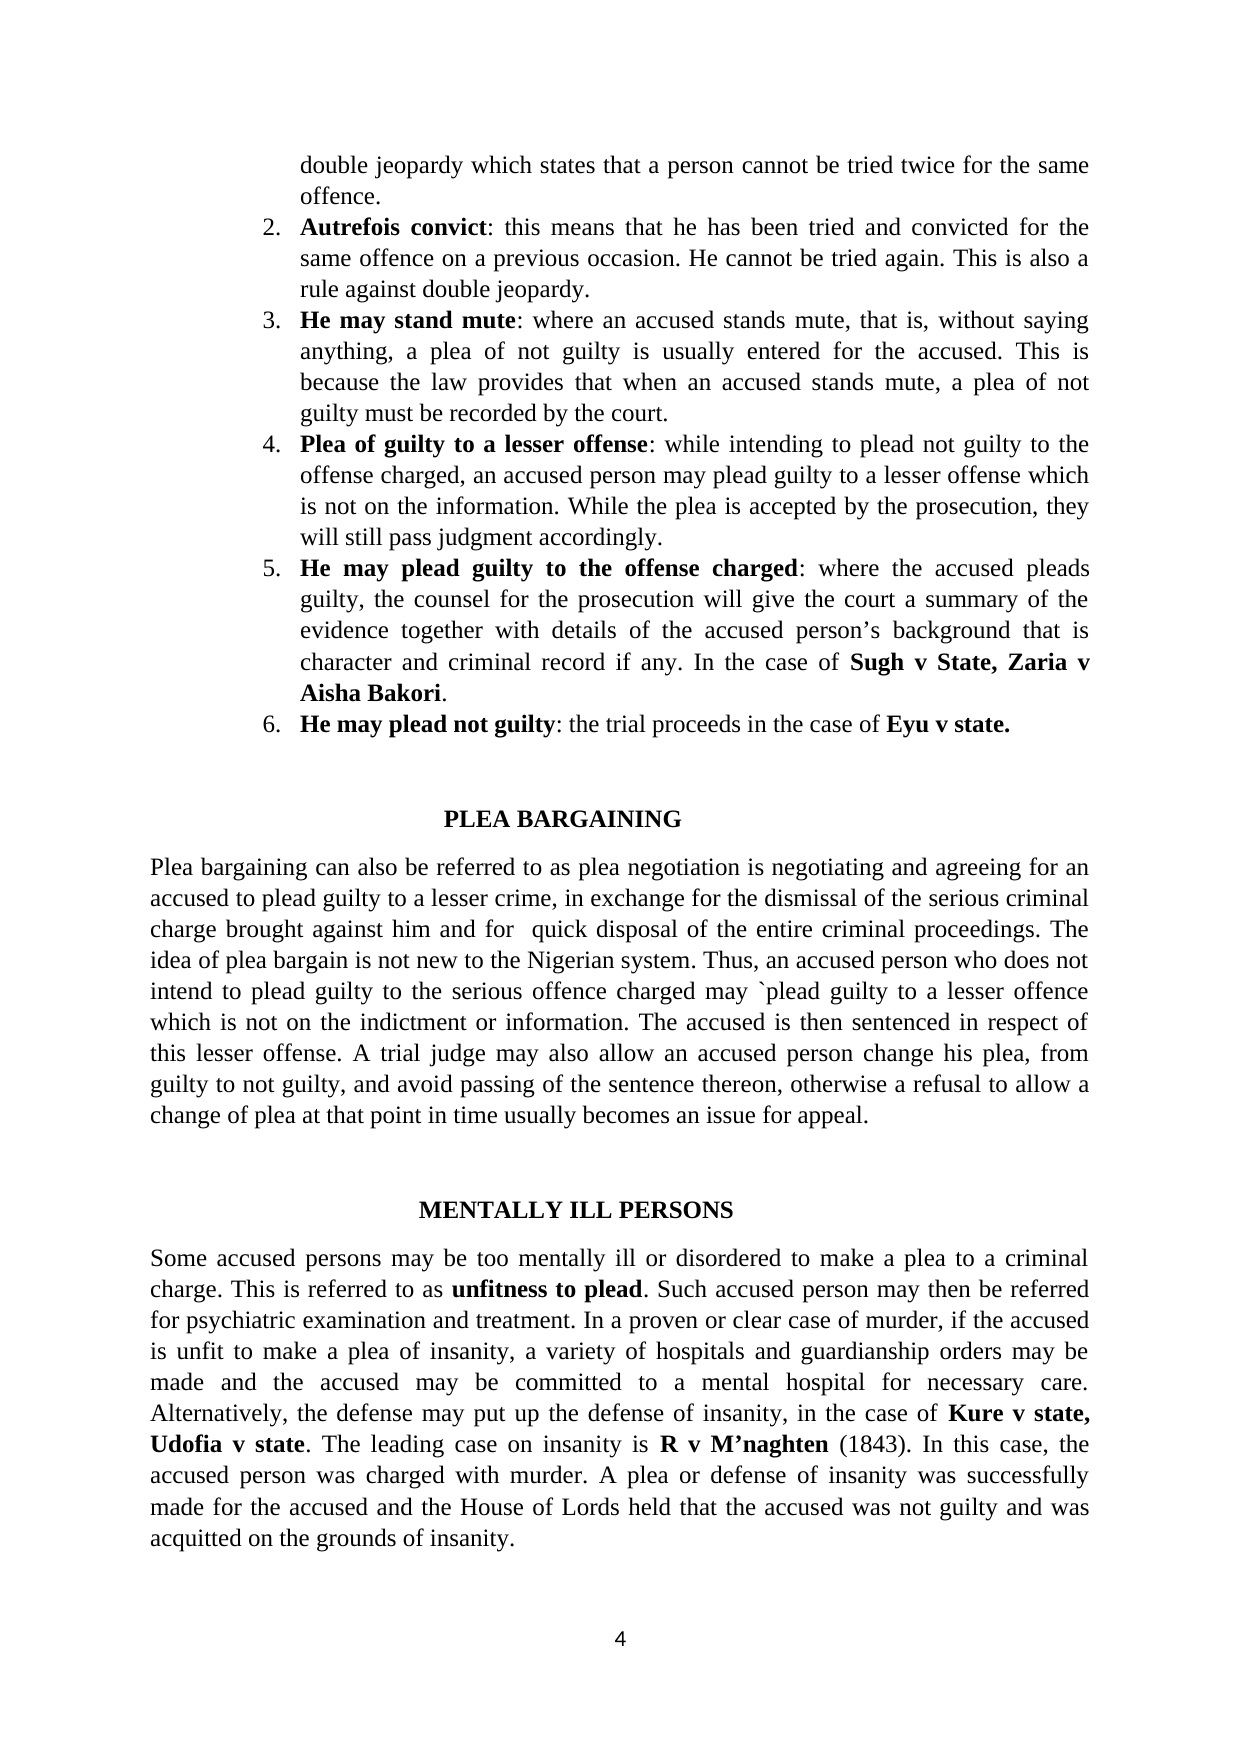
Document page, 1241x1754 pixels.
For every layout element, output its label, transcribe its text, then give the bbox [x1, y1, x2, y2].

list Autrefois convict: this means that he has been tried and convicted for the same offence on a previous occasion. He cannot be tried again. This is also a rule against double jeopardy. [262, 212, 1090, 303]
text Some accused persons may be too mentally ill or disordered to make a plea to a criminal charge. This is referred to as unfitness to plead. Such accused person may then be referred for psychiatric examination and treatment. In a proven or clear case of murder, if the accused is unfit to make a plea of insanity, a variety of hospitals and guardianship orders may be made and the accused may be committed to a mental hospital for necessary care. Alternatively, the defense may put up the defense of insanity, in the case of Kure v state, Udofia v state. The leading case on insanity is R v M’naghten (1843). In this case, the accused person was charged with murder. A plea or defense of insanity was successfully made for the accused and the House of Lords held that the accused was not guilty and was acquitted on the grounds of insanity. [150, 1243, 1090, 1551]
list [262, 150, 1090, 210]
text PLEA BARGAINING [150, 804, 1090, 833]
list Plea of guilty to a lesser offense: while intending to plead not guilty to the offense charged, an accused person may plead guilty to a lesser offense which is not on the information. While the plea is accepted by the prosecution, they will still pass judgment accordingly. [262, 429, 1090, 551]
list He may plead guilty to the offense charged: where the accused pleads guilty, the counsel for the prosecution will give the court a summary of the evidence together with details of the accused person’s background that is character and criminal record if any. In the case of Sugh v State, Zaria v Aisha Bakori. [262, 553, 1090, 706]
text Plea bargaining can also be referred to as plea negotiation is negotiating and agreeing for an accused to plead guilty to a lesser crime, in exchange for the dismissal of the serious criminal charge brought against him and for quick disposal of the entire criminal proceedings. The idea of plea bargain is not new to the Nigerian system. Thus, an accused person who does not intend to plead guilty to the serious offence charged may `plead guilty to a lesser offence which is not on the indictment or information. The accused is then sentenced in respect of this lesser offense. A trial judge may also allow an accused person change his plea, from guilty to not guilty, and avoid passing of the sentence thereon, otherwise a refusal to allow a change of plea at that point in time usually becomes an issue for appeal. [150, 852, 1090, 1129]
text MENTALLY ILL PERSONS [150, 1196, 1090, 1224]
list He may plead not guilty: the trial proceeds in the case of Eyu v state. [262, 709, 1090, 737]
list He may stand mute: where an accused stands mute, that is, without saying anything, a plea of not guilty is usually entered for the accused. This is because the law provides that when an accused stands mute, a plea of not guilty must be recorded by the court. [262, 305, 1090, 427]
